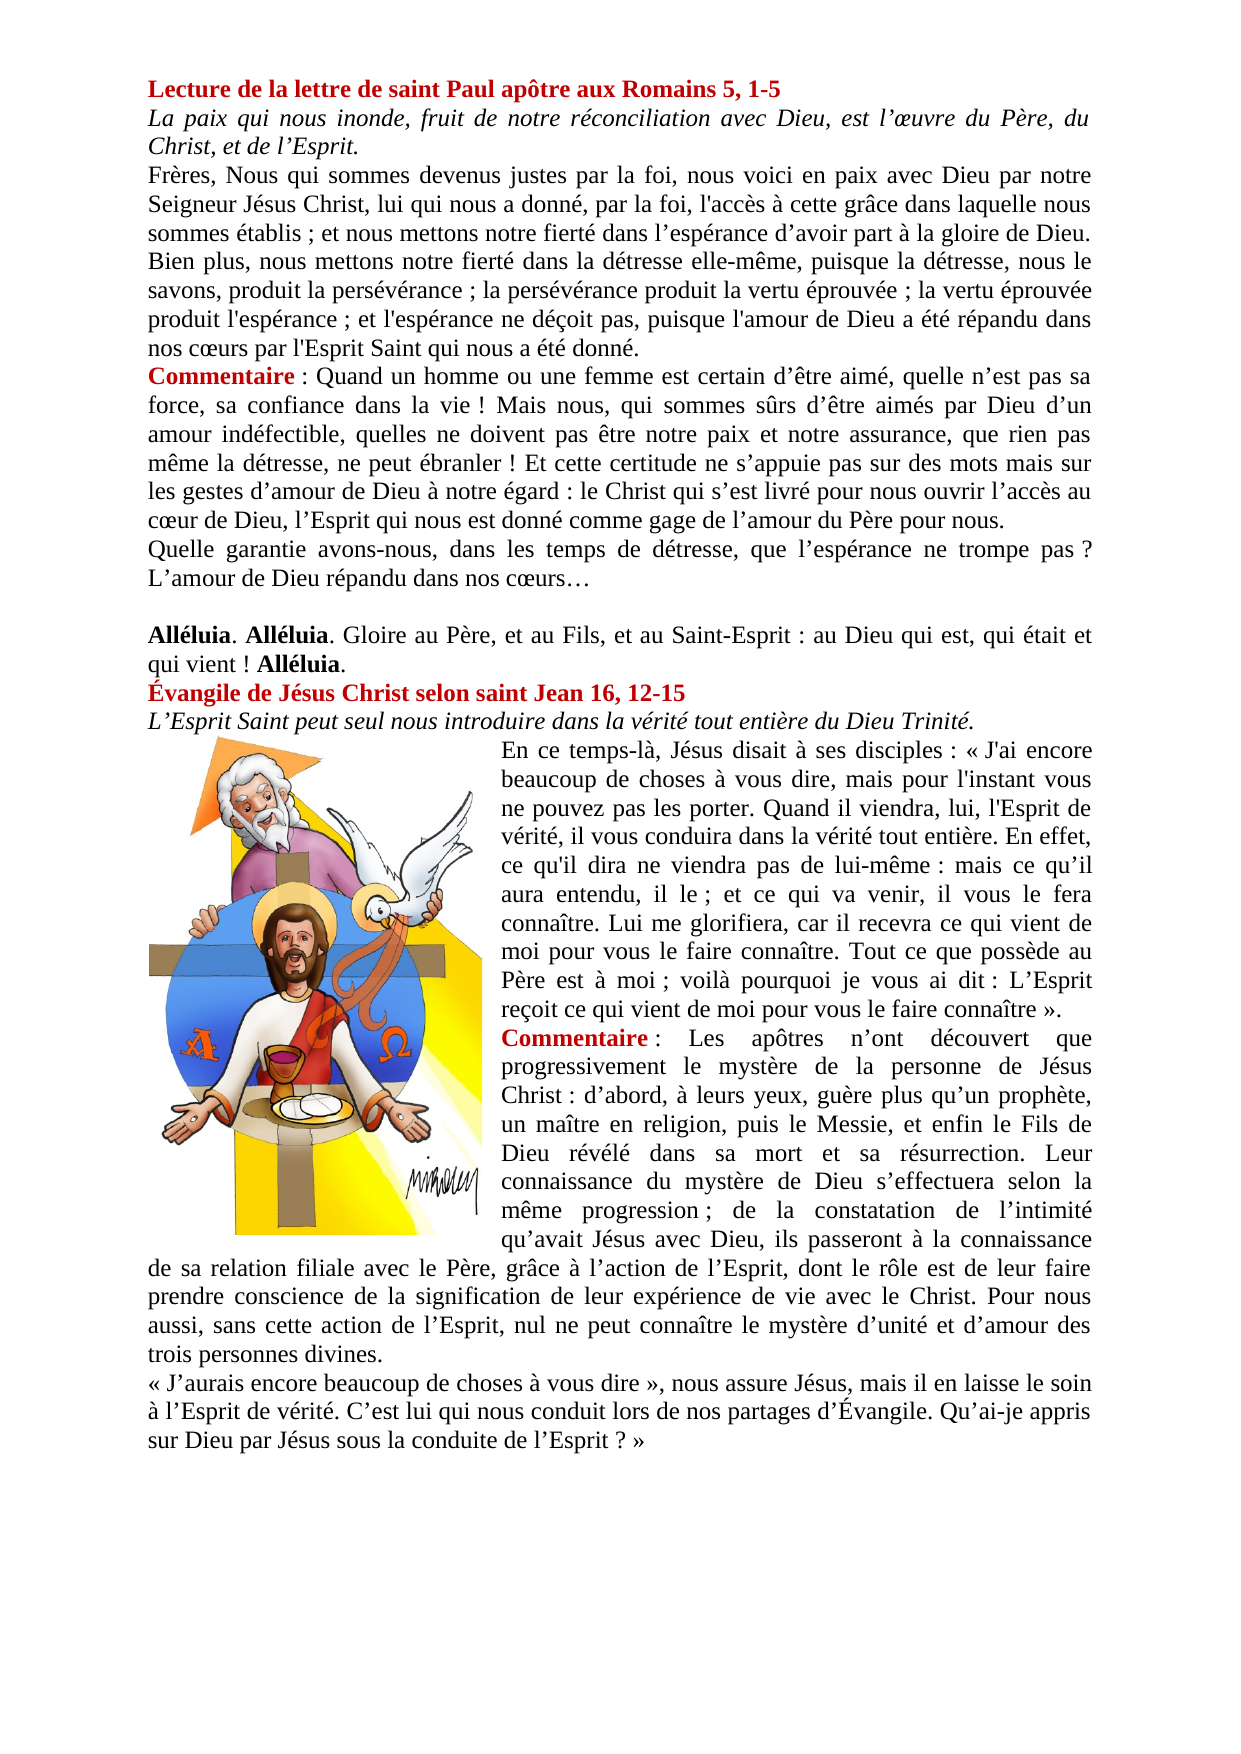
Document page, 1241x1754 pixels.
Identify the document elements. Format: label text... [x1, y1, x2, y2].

text La paix qui nous inonde, fruit de notre réconciliation avec Dieu, est l’œuvre du Père, du Christ, et de l’Esprit. [148, 103, 1093, 160]
text « J’aurais encore beaucoup de choses à vous dire », nous assure Jésus, mais il en laisse le soin à l’Esprit de vérité. C’est lui qui nous conduit lors de nos partages d’Évangile. Qu’ai-je appris sur Dieu par Jésus sous la conduite de l’Esprit ? » [148, 1368, 1093, 1454]
text En ce temps-là, Jésus disait à ses disciples : « J'ai encore beaucoup de choses à vous dire, mais pour l'instant vous ne pouvez pas les porter. Quand il viendra, lui, l'Esprit de vérité, il vous conduira dans la vérité tout entière. En effet, ce qu'il dira ne viendra pas de lui-même : mais ce qu’il aura entendu, il le ; et ce qui va venir, il vous le fera connaître. Lui me glorifiera, car il recevra ce qui vient de moi pour vous le faire connaître. Tout ce que possède au Père est à moi ; voilà pourquoi je vous ai dit : L’Esprit reçoit ce qui vient de moi pour vous le faire connaître ». [482, 735, 1093, 1023]
text Quelle garantie avons-nous, dans les temps de détresse, que l’espérance ne trompe pas ? L’amour de Dieu répandu dans nos cœurs… [148, 534, 1093, 591]
text Lecture de la lettre de saint Paul apôtre aux Romains 5, 1-5 [148, 74, 1093, 103]
text Évangile de Jésus Christ selon saint Jean 16, 12-15 [148, 678, 1093, 706]
text L’Esprit Saint peut seul nous introduire dans la vérité tout entière du Dieu Trinité. [148, 706, 1093, 735]
text Commentaire : Quand un homme ou une femme est certain d’être aimé, quelle n’est pas sa force, sa confiance dans la vie ! Mais nous, qui sommes sûrs d’être aimés par Dieu d’un amour indéfectible, quelles ne doivent pas être notre paix et notre assurance, que rien pas même la détresse, ne peut ébranler ! Et cette certitude ne s’appuie pas sur des mots mais sur les gestes d’amour de Dieu à notre égard : le Christ qui s’est livré pour nous ouvrir l’accès au cœur de Dieu, l’Esprit qui nous est donné comme gage de l’amour du Père pour nous. [148, 361, 1093, 534]
text Alléluia. Alléluia. Gloire au Père, et au Fils, et au Saint-Esprit : au Dieu qui est, qui était et qui vient ! Alléluia. [148, 620, 1093, 678]
text Commentaire : Les apôtres n’ont découvert que progressivement le mystère de la personne de Jésus Christ : d’abord, à leurs yeux, guère plus qu’un prophète, un maître en religion, puis le Messie, et enfin le Fils de Dieu révélé dans sa mort et sa résurrection. Leur connaissance du mystère de Dieu s’effectuera selon la même progression ; de la constatation de l’intimité qu’avait Jésus avec Dieu, ils passeront à la connaissance de sa relation filiale avec le Père, grâce à l’action de l’Esprit, dont le rôle est de leur faire prendre conscience de la signification de leur expérience de vie avec le Christ. Pour nous aussi, sans cette action de l’Esprit, nul ne peut connaître le mystère d’unité et d’amour des trois personnes divines. [148, 1023, 1093, 1368]
picture [147, 735, 482, 1232]
text Frères, Nous qui sommes devenus justes par la foi, nous voici en paix avec Dieu par notre Seigneur Jésus Christ, lui qui nous a donné, par la foi, l'accès à cette grâce dans laquelle nous sommes établis ; et nous mettons notre fierté dans l’espérance d’avoir part à la gloire de Dieu. Bien plus, nous mettons notre fierté dans la détresse elle-même, puisque la détresse, nous le savons, produit la persévérance ; la persévérance produit la vertu éprouvée ; la vertu éprouvée produit l'espérance ; et l'espérance ne déçoit pas, puisque l'amour de Dieu a été répandu dans nos cœurs par l'Esprit Saint qui nous a été donné. [148, 160, 1093, 361]
